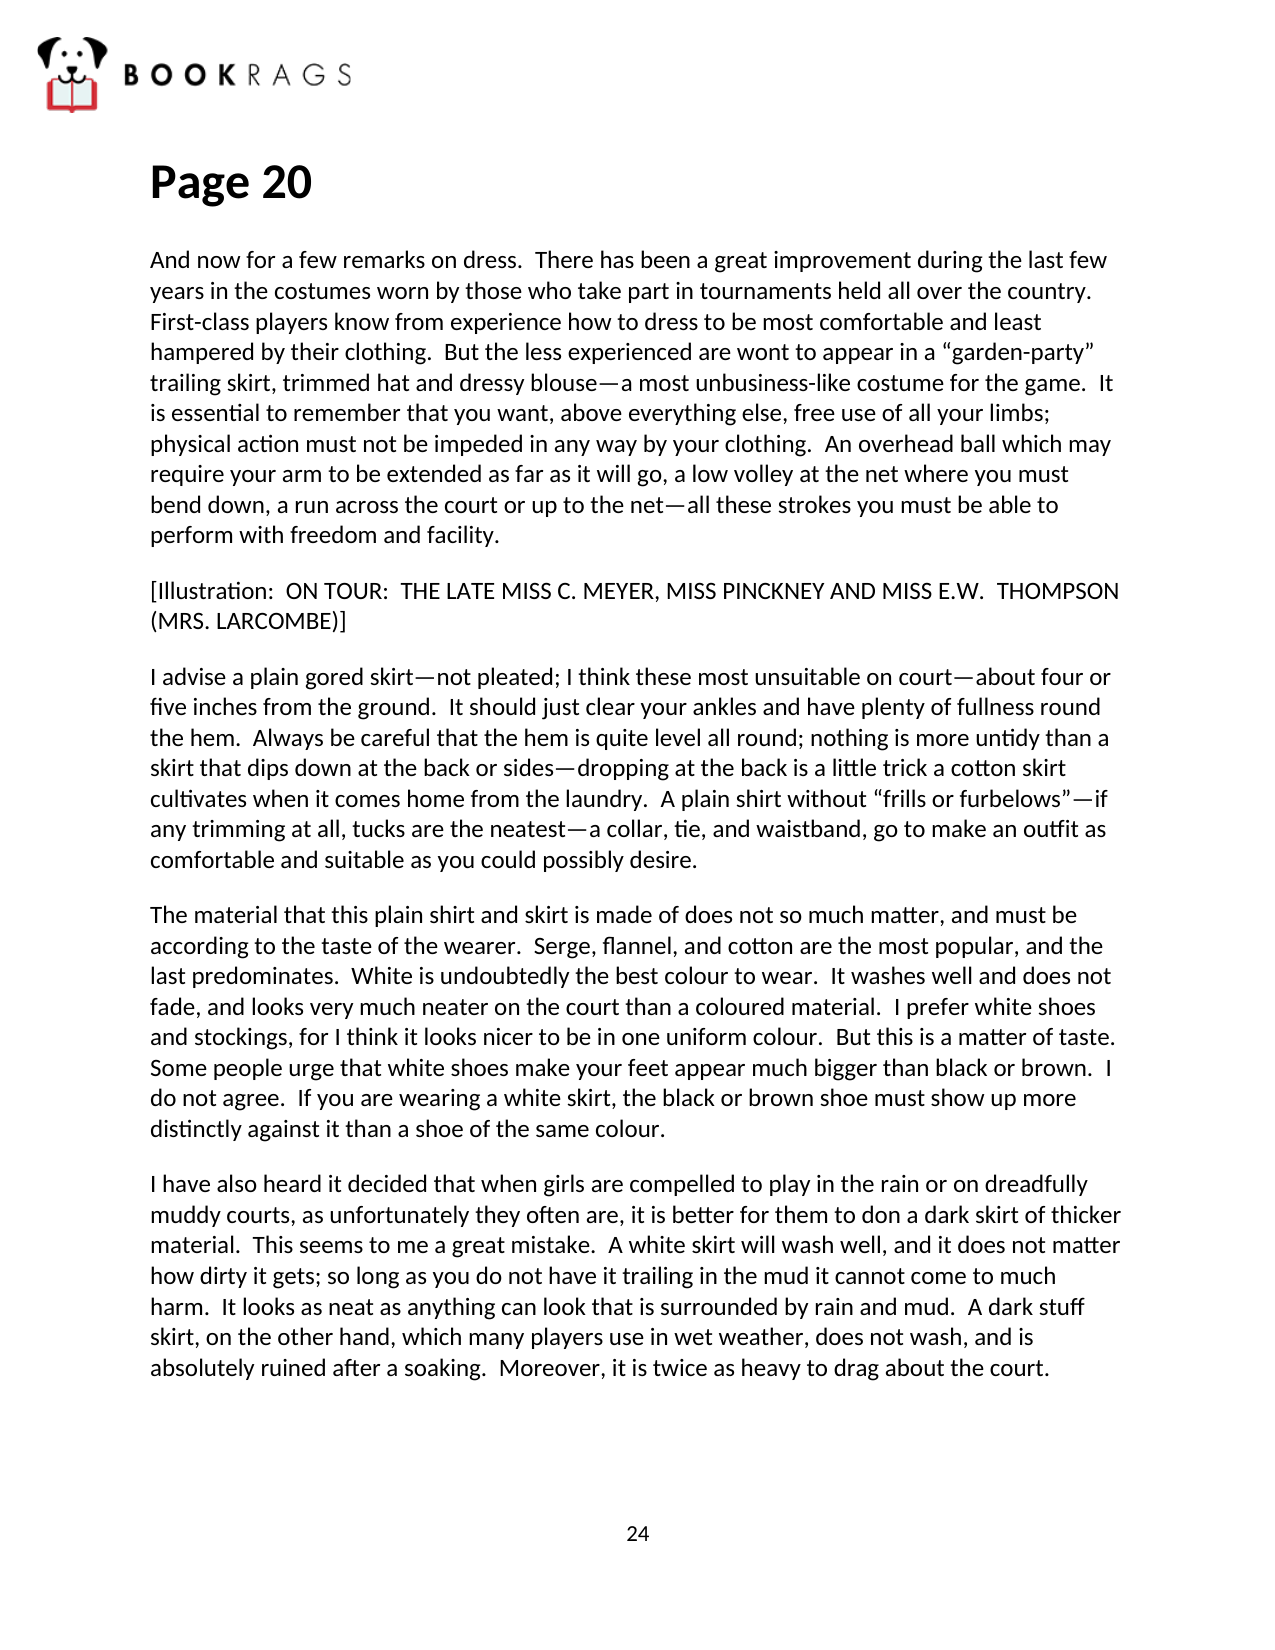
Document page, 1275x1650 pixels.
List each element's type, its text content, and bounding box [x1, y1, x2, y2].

text The material that this plain shirt and skirt is made of does not so much matter, and must be according to the taste of the wearer. Serge, flannel, and cotton are the most popular, and the last predominates. White is undoubtedly the best colour to wear. It washes well and does not fade, and looks very much neater on the court than a coloured material. I prefer white shoes and stockings, for I think it looks nicer to be in one uniform colour. But this is a matter of taste. Some people urge that white shoes make your feet appear much bigger than black or brown. I do not agree. If you are wearing a white skirt, the black or brown shoe must show up more distinctly against it than a shoe of the same colour. [150, 899, 1125, 1144]
text Page 20 [150, 150, 1125, 211]
picture [37, 37, 351, 113]
text And now for a few remarks on dress. There has been a great improvement during the last few years in the costumes worn by those who take part in tournaments held all over the country. First-class players know from experience how to dress to be most comfortable and least hampered by their clothing. But the less experienced are wont to appear in a “garden-party” trailing skirt, trimmed hat and dressy blouse—­a most unbusiness-like costume for the game. It is essential to remember that you want, above everything else, free use of all your limbs; physical action must not be impeded in any way by your clothing. An overhead ball which may require your arm to be extended as far as it will go, a low volley at the net where you must bend down, a run across the court or up to the net—­all these strokes you must be able to perform with freedom and facility. [150, 244, 1125, 550]
text [Illustration: ON TOUR: THE LATE MISS C. MEYER, MISS PINCKNEY AND MISS E.W. THOMPSON (MRS. LARCOMBE)] [150, 575, 1125, 636]
text I advise a plain gored skirt—­not pleated; I think these most unsuitable on court—­about four or five inches from the ground. It should just clear your ankles and have plenty of fullness round the hem. Always be careful that the hem is quite level all round; nothing is more untidy than a skirt that dips down at the back or sides—­dropping at the back is a little trick a cotton skirt cultivates when it comes home from the laundry. A plain shirt without “frills or furbelows”—­if any trimming at all, tucks are the neatest—­a collar, tie, and waistband, go to make an outfit as comfortable and suitable as you could possibly desire. [150, 661, 1125, 874]
text I have also heard it decided that when girls are compelled to play in the rain or on dreadfully muddy courts, as unfortunately they often are, it is better for them to don a dark skirt of thicker material. This seems to me a great mistake. A white skirt will wash well, and it does not matter how dirty it gets; so long as you do not have it trailing in the mud it cannot come to much harm. It looks as neat as anything can look that is surrounded by rain and mud. A dark stuff skirt, on the other hand, which many players use in wet weather, does not wash, and is absolutely ruined after a soaking. Moreover, it is twice as heavy to drag about the court. [150, 1169, 1125, 1382]
